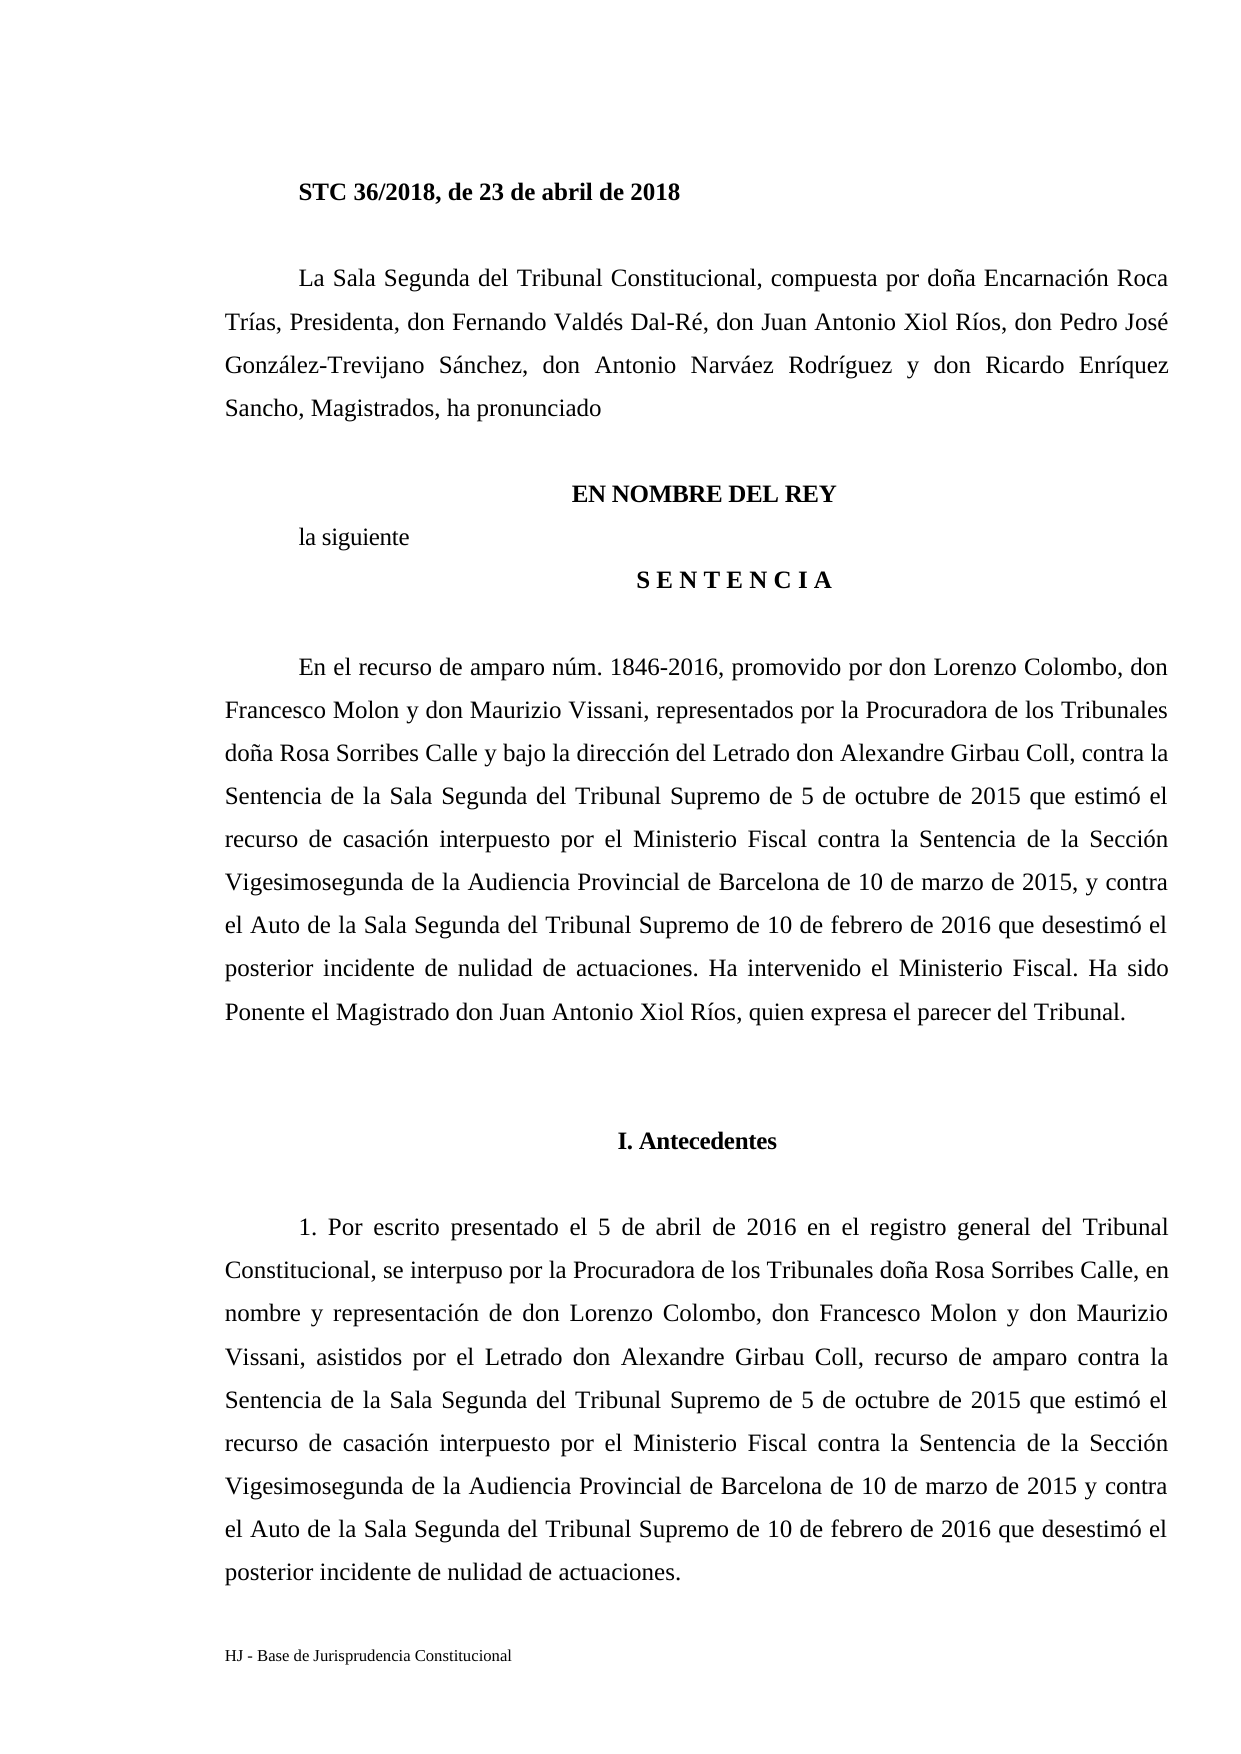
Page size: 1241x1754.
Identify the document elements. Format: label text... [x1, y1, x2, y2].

text 1. Por escrito presentado el 5 de abril de 2016 en el registro general del Tribunal Constitucional, se interpuso por la Procuradora de los Tribunales doña Rosa Sorribes Calle, en nombre y representación de don Lorenzo Colombo, don Francesco Molon y don Maurizio Vissani, asistidos por el Letrado don Alexandre Girbau Coll, recurso de amparo contra la Sentencia de la Sala Segunda del Tribunal Supremo de 5 de octubre de 2015 que estimó el recurso de casación interpuesto por el Ministerio Fiscal contra la Sentencia de la Sección Vigesimosegunda de la Audiencia Provincial de Barcelona de 10 de marzo de 2015 y contra el Auto de la Sala Segunda del Tribunal Supremo de 10 de febrero de 2016 que desestimó el posterior incidente de nulidad de actuaciones. [224, 1212, 1169, 1586]
text La Sala Segunda del Tribunal Constitucional, compuesta por doña Encarnación Roca Trías, Presidenta, don Fernando Valdés Dal-Ré, don Juan Antonio Xiol Ríos, don Pedro José González-Trevijano Sánchez, don Antonio Narváez Rodríguez y don Ricardo Enríquez Sancho, Magistrados, ha pronunciado [224, 263, 1169, 422]
text I. Antecedentes [224, 1126, 1169, 1155]
text S E N T E N C I A [224, 565, 1169, 594]
text En el recurso de amparo núm. 1846-2016, promovido por don Lorenzo Colombo, don Francesco Molon y don Maurizio Vissani, representados por la Procuradora de los Tribunales doña Rosa Sorribes Calle y bajo la dirección del Letrado don Alexandre Girbau Coll, contra la Sentencia de la Sala Segunda del Tribunal Supremo de 5 de octubre de 2015 que estimó el recurso de casación interpuesto por el Ministerio Fiscal contra la Sentencia de la Sección Vigesimosegunda de la Audiencia Provincial de Barcelona de 10 de marzo de 2015, y contra el Auto de la Sala Segunda del Tribunal Supremo de 10 de febrero de 2016 que desestimó el posterior incidente de nulidad de actuaciones. Ha intervenido el Ministerio Fiscal. Ha sido Ponente el Magistrado don Juan Antonio Xiol Ríos, quien expresa el parecer del Tribunal. [224, 652, 1169, 1025]
text la siguiente [224, 522, 1110, 551]
text STC 36/2018, de 23 de abril de 2018 [224, 177, 1169, 206]
text EN NOMBRE DEL REY [224, 479, 1110, 508]
